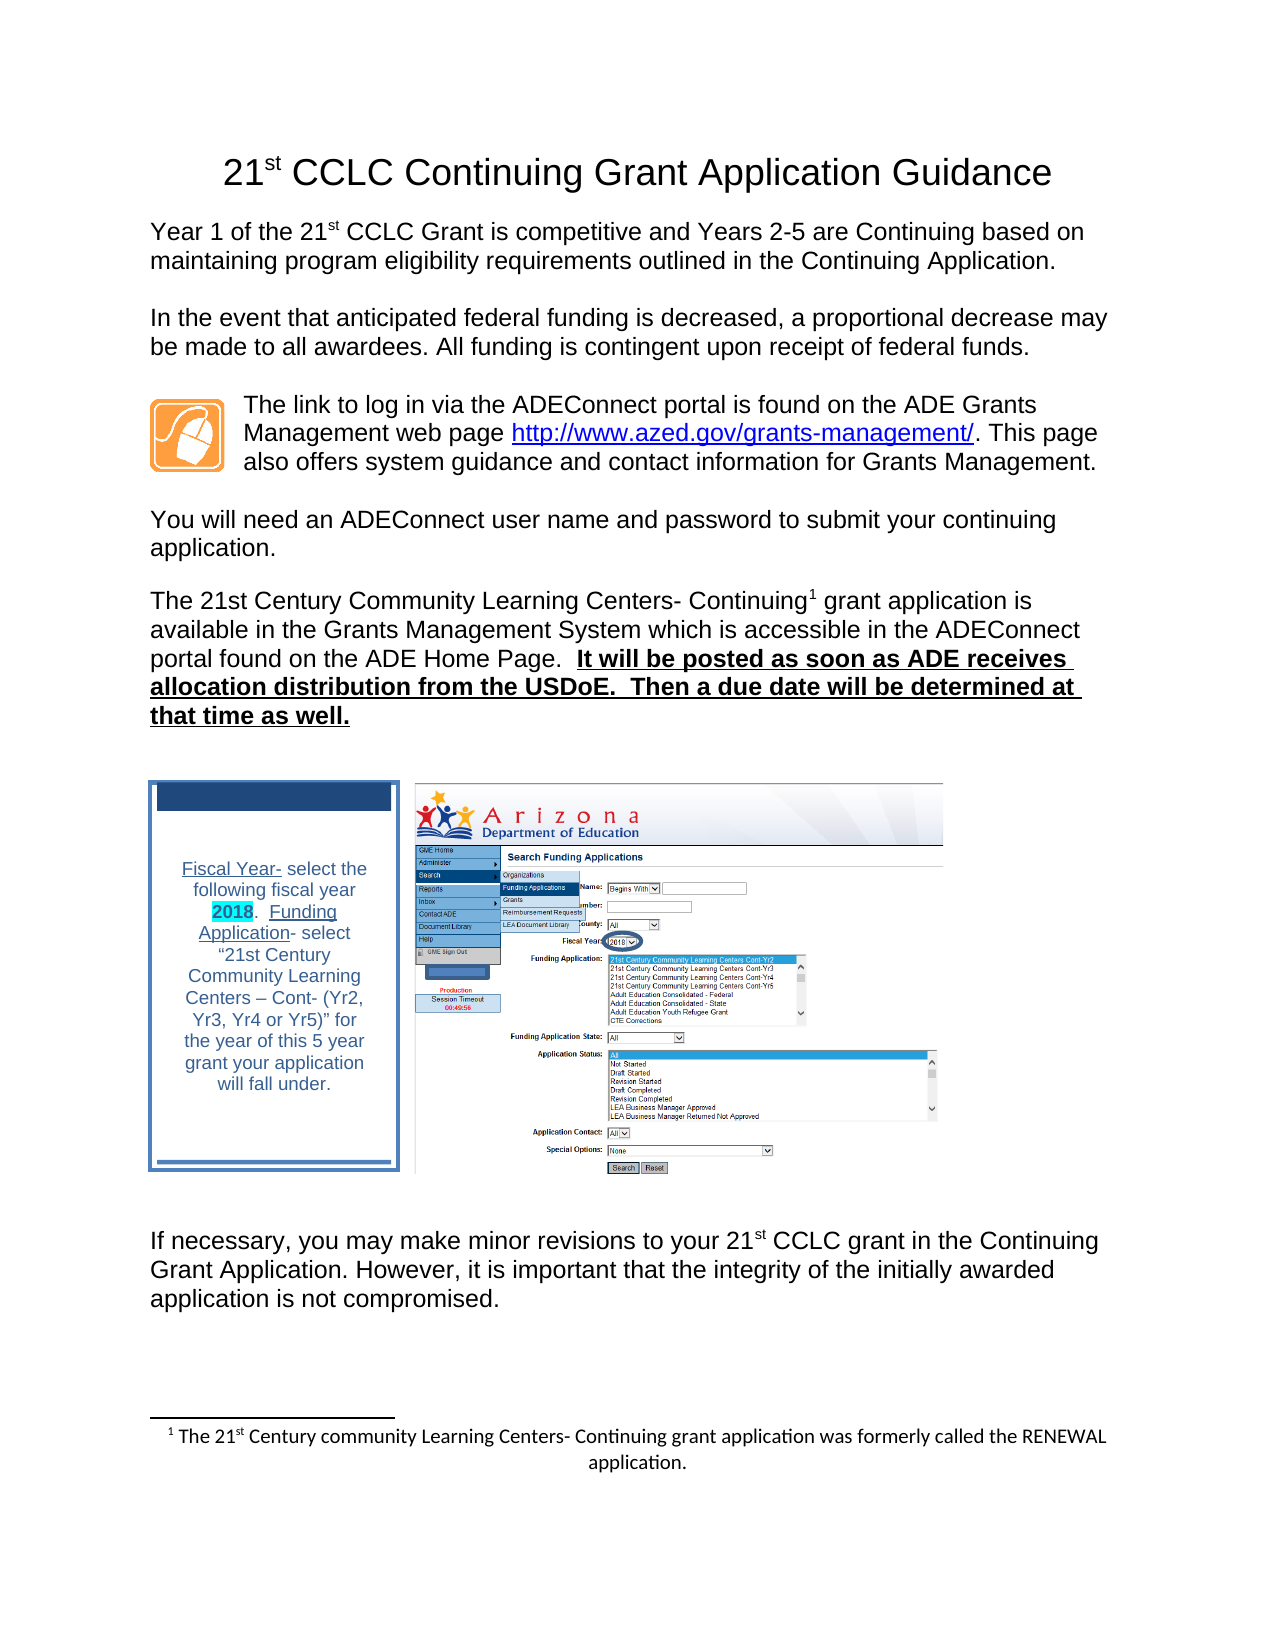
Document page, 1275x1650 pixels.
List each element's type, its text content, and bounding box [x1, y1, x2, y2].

text The link to log in via the ADEConnect portal is found on the ADE Grants Management web page http://www.azed.gov/grants-management/. This page also offers system guidance and contact information for Grants Management. [150, 389, 1125, 476]
text In the event that anticipated federal funding is decreased, a proportional decrease may be made to all awardees. All funding is contingent upon receipt of federal funds. [150, 303, 1125, 361]
picture [150, 398, 225, 472]
text 21st CCLC Continuing Grant Application Guidance [150, 150, 1125, 193]
picture [414, 783, 944, 1174]
text The 21st Century Community Learning Centers- Continuing grant application is available in the Grants Management System which is accessible in the ADEConnect portal found on the ADE Home Page. It will be posted as soon as ADE receives allocation distribution from the USDoE. Then a due date will be determined at that time as well. [150, 586, 1125, 730]
text Year 1 of the 21st CCLC Grant is competitive and Years 2-5 are Continuing based on maintaining program eligibility requirements outlined in the Continuing Application. [150, 217, 1125, 274]
text You will need an ADEConnect user name and password to submit your continuing application. [150, 504, 1125, 562]
text If necessary, you may make minor revisions to your 21st CCLC grant in the Continuing Grant Application. However, it is important that the integrity of the initially awarded application is not compromised. [150, 1226, 1125, 1312]
